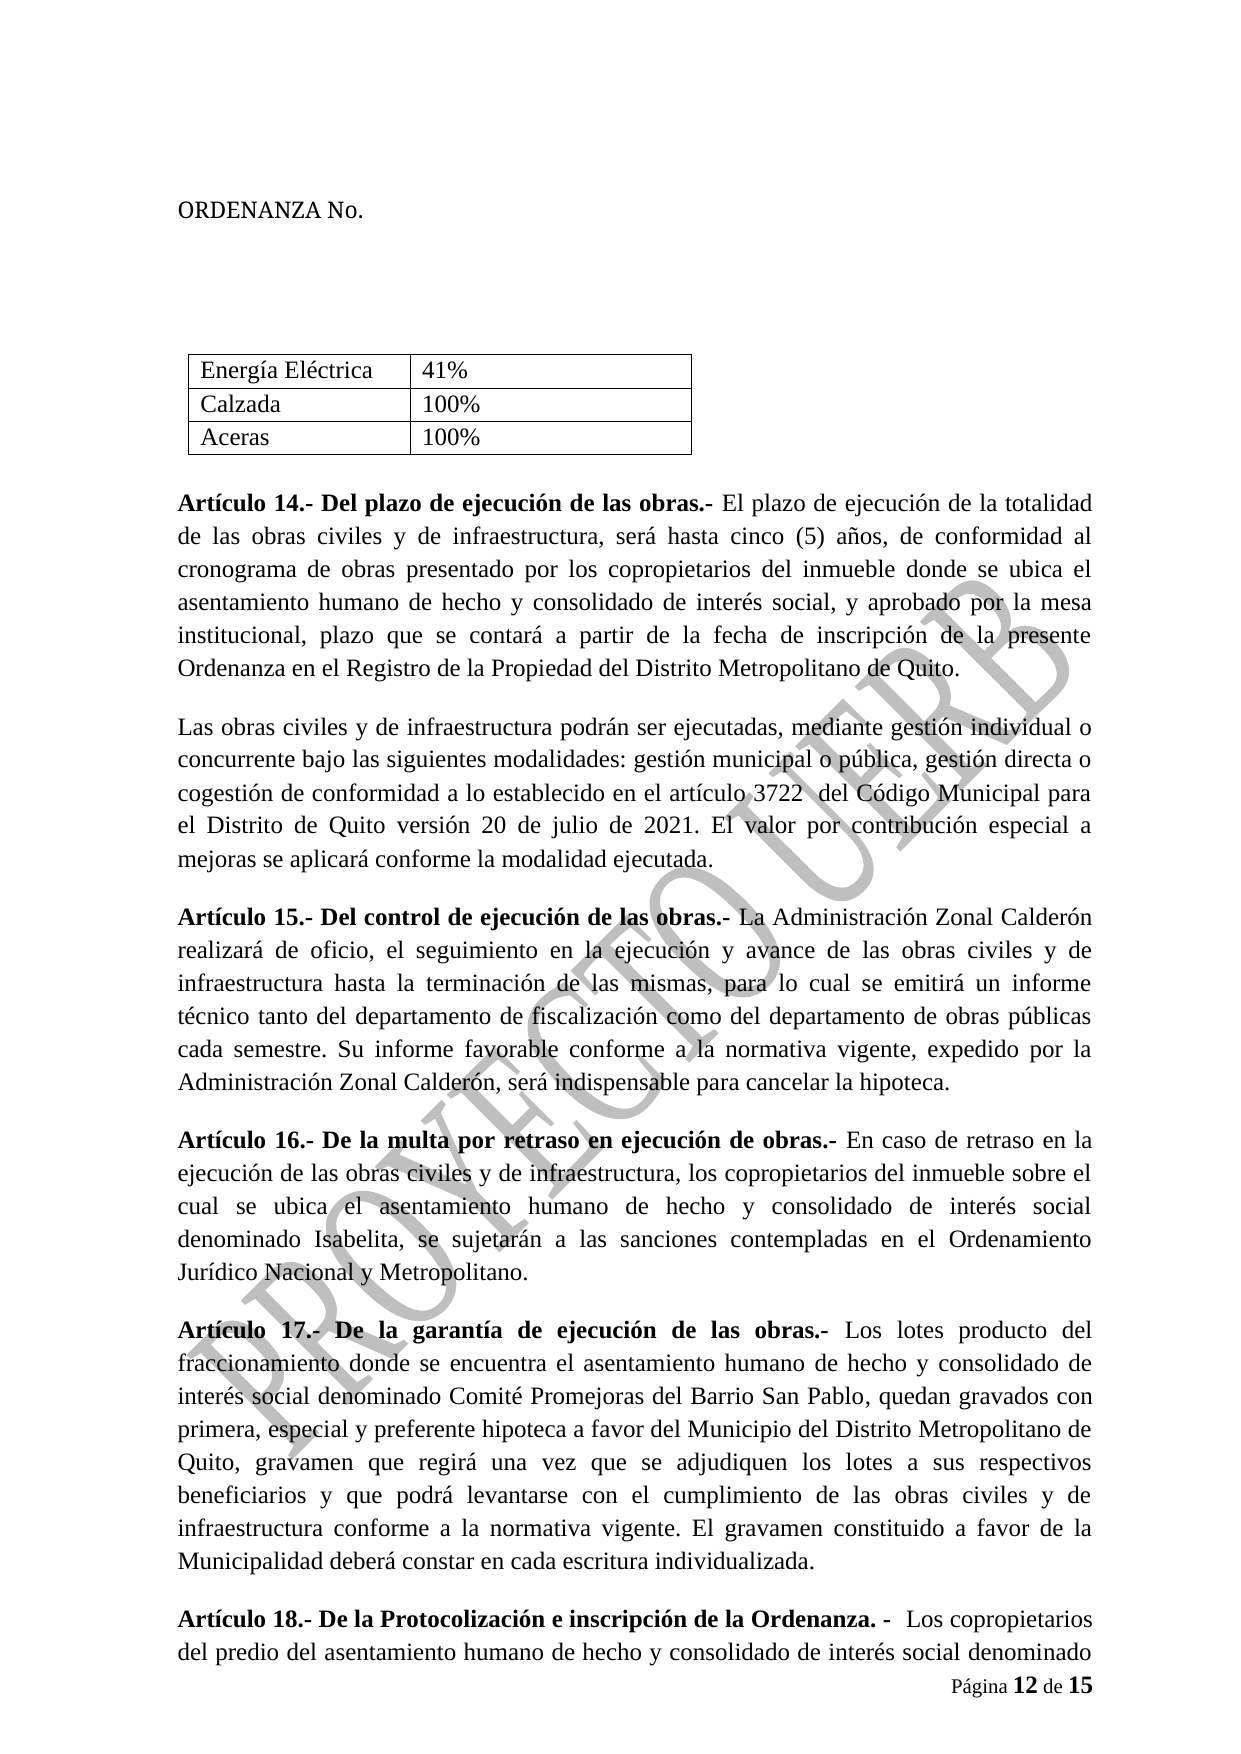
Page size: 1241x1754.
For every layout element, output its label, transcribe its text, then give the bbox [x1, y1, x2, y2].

table_cell Aceras [189, 422, 410, 454]
table_cell Energía Eléctrica [189, 355, 410, 388]
table_cell 100% [411, 422, 691, 454]
table_cell 100% [411, 389, 691, 421]
text Artículo 14.- Del plazo de ejecución de las obras.- El plazo de ejecución de la totalidad de las obras civiles y de infraestructura, será hasta cinco (5) años, de conformidad al cronograma de obras presentado por los copropietarios del inmueble donde se ubica el asentamiento humano de hecho y consolidado de interés social, y aprobado por la mesa institucional, plazo que se contará a partir de la fecha de inscripción de la presente Ordenanza en el Registro de la Propiedad del Distrito Metropolitano de Quito. [177, 488, 1093, 682]
table_cell 41% [411, 355, 691, 388]
text Artículo 15.- Del control de ejecución de las obras.- La Administración Zonal Calderón realizará de oficio, el seguimiento en la ejecución y avance de las obras civiles y de infraestructura hasta la terminación de las mismas, para lo cual se emitirá un informe técnico tanto del departamento de fiscalización como del departamento de obras públicas cada semestre. Su informe favorable conforme a la normativa vigente, expedido por la Administración Zonal Calderón, será indispensable para cancelar la hipoteca. [177, 902, 1093, 1096]
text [177, 1604, 1093, 1666]
text Artículo 17.- De la garantía de ejecución de las obras.- Los lotes producto del fraccionamiento donde se encuentra el asentamiento humano de hecho y consolidado de interés social denominado Comité Promejoras del Barrio San Pablo, quedan gravados con primera, especial y preferente hipoteca a favor del Municipio del Distrito Metropolitano de Quito, gravamen que regirá una vez que se adjudiquen los lotes a sus respectivos beneficiarios y que podrá levantarse con el cumplimiento de las obras civiles y de infraestructura conforme a la normativa vigente. El gravamen constituido a favor de la Municipalidad deberá constar en cada escritura individualizada. [177, 1315, 1093, 1575]
table_cell Calzada [189, 389, 410, 421]
text Las obras civiles y de infraestructura podrán ser ejecutadas, mediante gestión individual o concurrente bajo las siguientes modalidades: gestión municipal o pública, gestión directa o cogestión de conformidad a lo establecido en el artículo 3722 del Código Municipal para el Distrito de Quito versión 20 de julio de 2021. El valor por contribución especial a mejoras se aplicará conforme la modalidad ejecutada. [177, 712, 1093, 872]
text Artículo 16.- De la multa por retraso en ejecución de obras.- En caso de retraso en la ejecución de las obras civiles y de infraestructura, los copropietarios del inmueble sobre el cual se ubica el asentamiento humano de hecho y consolidado de interés social denominado Isabelita, se sujetarán a las sanciones contempladas en el Ordenamiento Jurídico Nacional y Metropolitano. [177, 1125, 1093, 1286]
